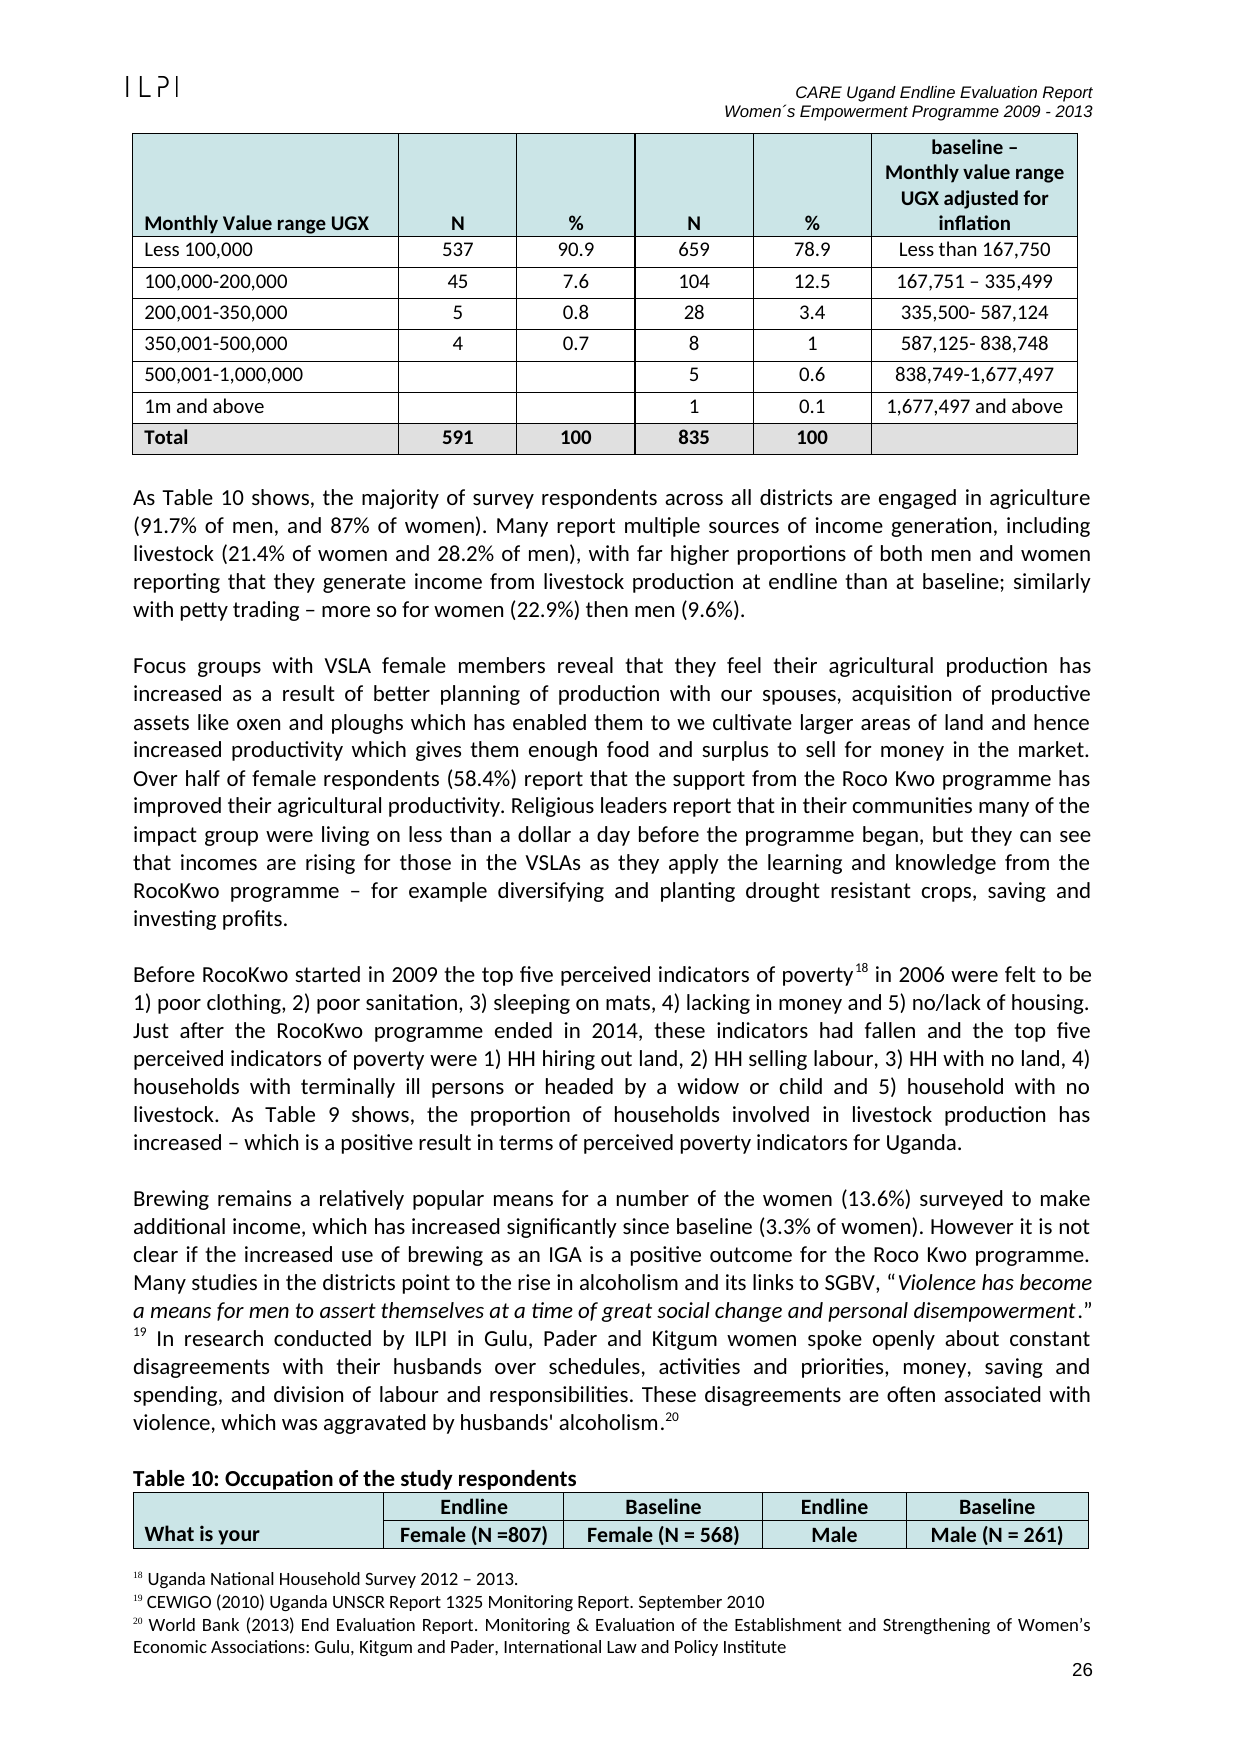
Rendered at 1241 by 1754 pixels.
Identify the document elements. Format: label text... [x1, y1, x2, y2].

table_cell 5 [636, 362, 753, 392]
table_cell % [754, 134, 871, 236]
table_cell [872, 424, 1077, 454]
table_cell 12.5 [754, 268, 871, 298]
table_cell 104 [636, 268, 753, 298]
table_cell [399, 393, 516, 423]
table_cell 8 [636, 330, 753, 361]
table_header Endline [384, 1493, 563, 1520]
table_cell Male (N=628) [763, 1521, 906, 1548]
table_cell 659 [636, 237, 753, 267]
table_cell 5 [399, 299, 516, 329]
table_cell 1 [636, 393, 753, 423]
table_cell Monthly Value range UGX [133, 134, 398, 236]
table_cell 350,001-500,000 [133, 330, 398, 361]
table_cell 78.9 [754, 237, 871, 267]
table_cell 4 [399, 330, 516, 361]
table_cell 500,001-1,000,000 [133, 362, 398, 392]
table_cell Total [133, 424, 398, 454]
table_cell 1m and above [133, 393, 398, 423]
table_cell Less 100,000 [133, 237, 398, 267]
table_cell Female (N =807) [384, 1521, 563, 1548]
table_cell 100 [517, 424, 634, 454]
table_header What is your occupation? [134, 1493, 383, 1548]
table_cell 0.1 [754, 393, 871, 423]
table_cell 0.8 [517, 299, 634, 329]
table_cell 1 [754, 330, 871, 361]
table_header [872, 134, 1077, 236]
table_cell 838,749-1,677,497 [872, 362, 1077, 392]
table_cell 100,000-200,000 [133, 268, 398, 298]
table_cell % [517, 134, 634, 236]
table_cell 0.7 [517, 330, 634, 361]
table_cell 100 [754, 424, 871, 454]
table_cell 3.4 [754, 299, 871, 329]
table_cell 587,125- 838,748 [872, 330, 1077, 361]
table_cell 591 [399, 424, 516, 454]
table_cell 537 [399, 237, 516, 267]
table_cell 45 [399, 268, 516, 298]
table_header Baseline [564, 1493, 762, 1520]
table_cell Male (N = 261) [907, 1521, 1088, 1548]
table_cell 167,751 – 335,499 [872, 268, 1077, 298]
text Before RocoKwo started in 2009 the top five perceived indicators of poverty in 2006 were felt to be 1) poor clothing, 2) poor sanitation, 3) sleeping on mats, 4) lacking in money and 5) no/lack of housing. Just after the RocoKwo programme ended in 2014, these indicators had fallen and the top five perceived indicators of poverty were 1) HH hiring out land, 2) HH selling labour, 3) HH with no land, 4) households with terminally ill persons or headed by a widow or child and 5) household with no livestock. As Table 9 shows, the proportion of households involved in livestock production has increased – which is a positive result in terms of perceived poverty indicators for Uganda. [133, 960, 1092, 1156]
text Focus groups with VSLA female members reveal that they feel their agricultural production has increased as a result of better planning of production with our spouses, acquisition of productive assets like oxen and ploughs which has enabled them to we cultivate larger areas of land and hence increased productivity which gives them enough food and surplus to sell for money in the market. Over half of female respondents (58.4%) report that the support from the Roco Kwo programme has improved their agricultural productivity. Religious leaders report that in their communities many of the impact group were living on less than a dollar a day before the programme began, but they can see that incomes are rising for those in the VSLAs as they apply the learning and knowledge from the RocoKwo programme – for example diversifying and planting drought resistant crops, saving and investing profits. [133, 652, 1092, 932]
table_cell [399, 362, 516, 392]
text As Table 10 shows, the majority of survey respondents across all districts are engaged in agriculture (91.7% of men, and 87% of women). Many report multiple sources of income generation, including livestock (21.4% of women and 28.2% of men), with far higher proportions of both men and women reporting that they generate income from livestock production at endline than at baseline; similarly with petty trading – more so for women (22.9%) then men (9.6%). [133, 483, 1092, 623]
table_cell 0.6 [754, 362, 871, 392]
picture [0, 0, 178, 97]
table_cell N [636, 134, 753, 236]
table_cell 200,001-350,000 [133, 299, 398, 329]
text Brewing remains a relatively popular means for a number of the women (13.6%) surveyed to make additional income, which has increased significantly since baseline (3.3% of women). However it is not clear if the increased use of brewing as an IGA is a positive outcome for the Roco Kwo programme. Many studies in the districts point to the rise in alcoholism and its links to SGBV, “Violence has become a means for men to assert themselves at a time of great social change and personal disempowerment.” In research conducted by ILPI in Gulu, Pader and Kitgum women spoke openly about constant disagreements with their husbands over schedules, activities and priorities, money, saving and spending, and division of labour and responsibilities. These disagreements are often associated with violence, which was aggravated by husbands' alcoholism. [133, 1184, 1092, 1436]
table_cell [517, 393, 634, 423]
table_cell 335,500- 587,124 [872, 299, 1077, 329]
table_cell Less than 167,750 [872, 237, 1077, 267]
table_cell 28 [636, 299, 753, 329]
table_cell [517, 362, 634, 392]
table_cell N [399, 134, 516, 236]
text Table 10: Occupation of the study respondents [133, 1464, 1092, 1492]
table_cell Female (N = 568) [564, 1521, 762, 1548]
table_header Endline [763, 1493, 906, 1520]
table_cell 835 [636, 424, 753, 454]
table_cell 1,677,497 and above [872, 393, 1077, 423]
table_cell 7.6 [517, 268, 634, 298]
table_header Baseline [907, 1493, 1088, 1520]
table_cell 90.9 [517, 237, 634, 267]
